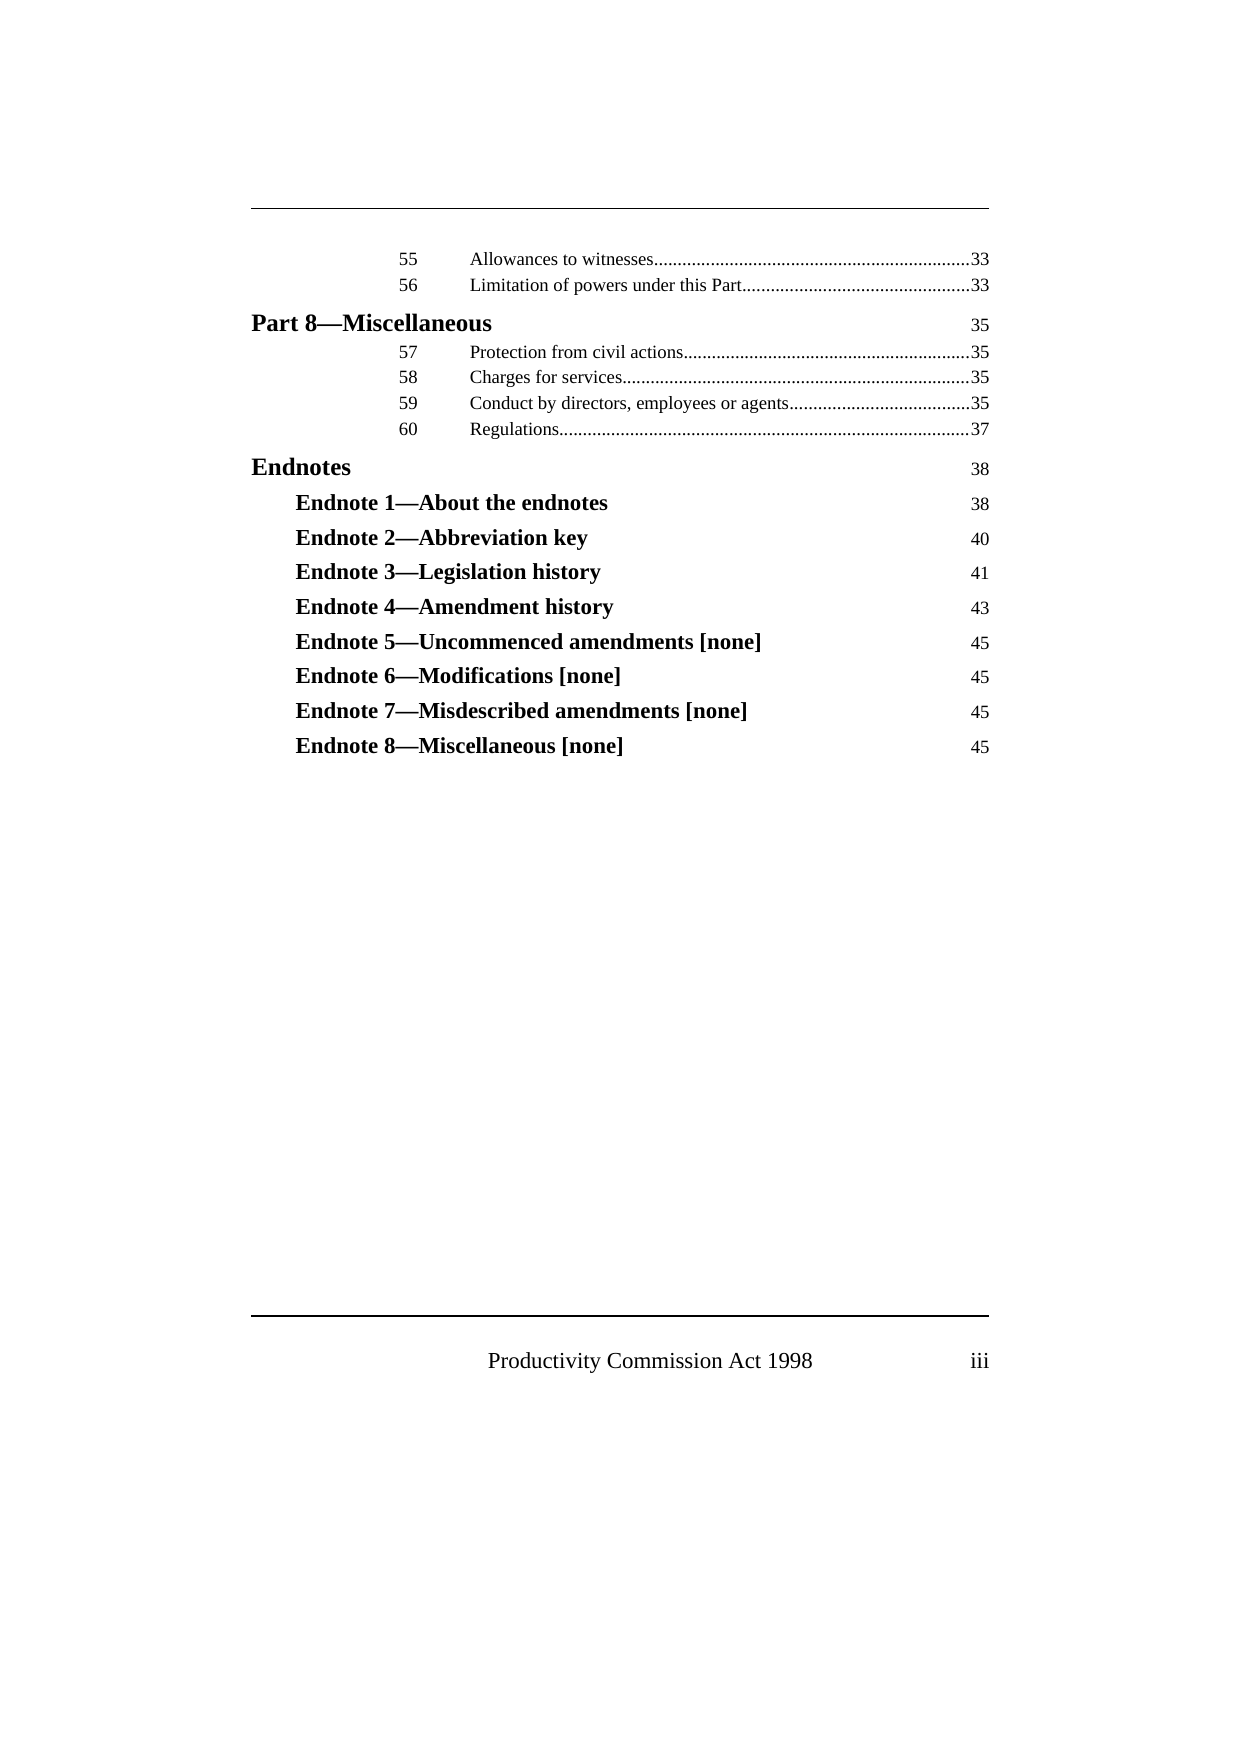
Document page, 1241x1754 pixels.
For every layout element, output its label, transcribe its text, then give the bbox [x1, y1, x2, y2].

text Endnote 3—Legislation history 41 [295, 558, 930, 585]
text Endnote 7—Misdescribed amendments [none] 45 [295, 697, 930, 723]
text Endnote 4—Amendment history 43 [295, 593, 930, 619]
text Endnote 6—Modifications [none] 45 [295, 662, 930, 689]
text 55 Allowances to witnesses 33 [399, 248, 930, 269]
text 58 Charges for services 35 [399, 366, 930, 388]
text 56 Limitation of powers under this Part 33 [399, 274, 930, 295]
text Endnote 1—About the endnotes 38 [295, 489, 930, 515]
text Endnotes 38 [251, 452, 930, 481]
text Endnote 5—Uncommenced amendments [none] 45 [295, 628, 930, 654]
text Part 8—Miscellaneous 35 [251, 308, 930, 337]
text Endnote 8—Miscellaneous [none] 45 [295, 732, 930, 758]
text 59 Conduct by directors, employees or agents 35 [399, 392, 930, 414]
text 60 Regulations 37 [399, 418, 930, 439]
text Endnote 2—Abbreviation key 40 [295, 524, 930, 550]
text 57 Protection from civil actions 35 [399, 341, 930, 362]
